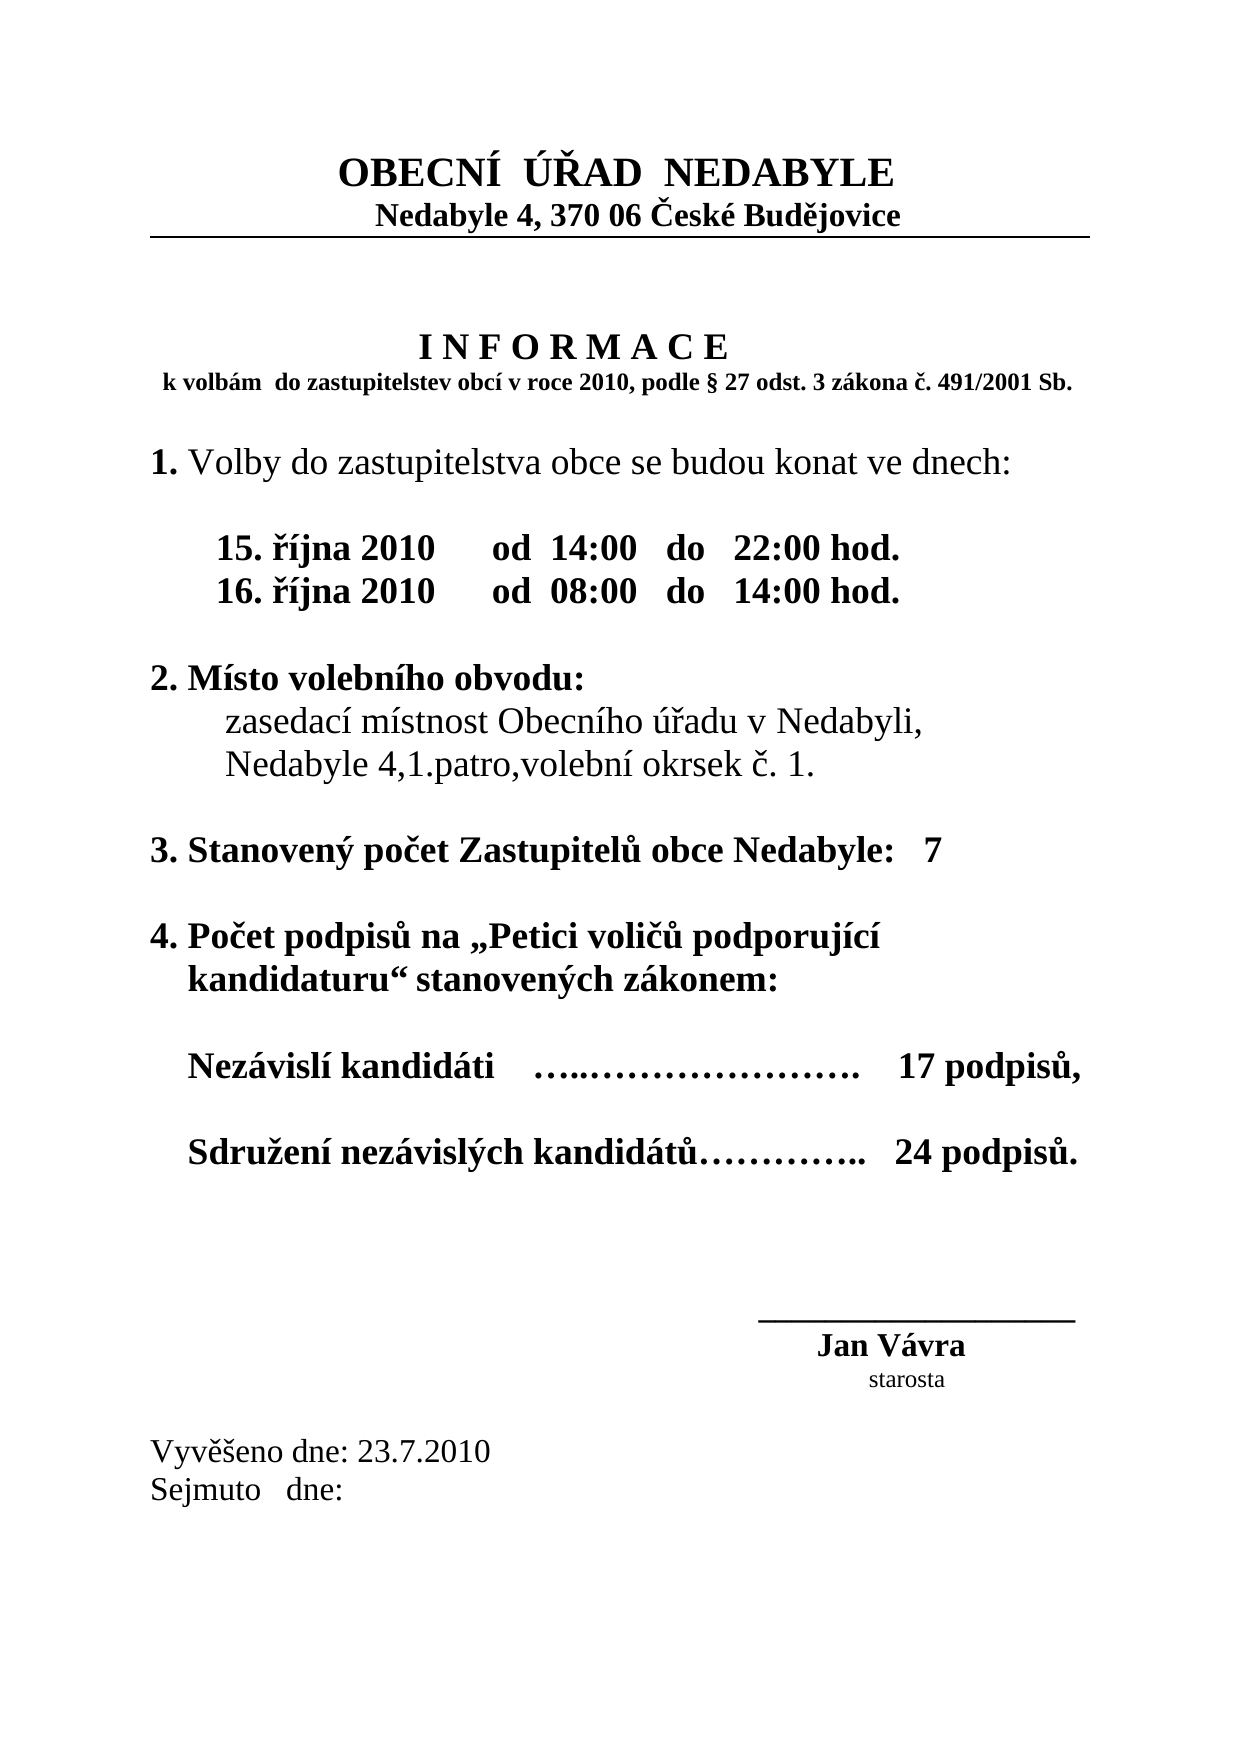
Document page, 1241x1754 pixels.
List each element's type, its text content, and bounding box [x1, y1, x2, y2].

subtitle I N F O R M A C E [150, 324, 1090, 367]
text ___________________ [150, 1287, 1090, 1326]
text Jan Vávra [150, 1326, 1090, 1364]
text Sejmuto dne: [150, 1469, 1090, 1508]
text 4. Počet podpisů na „Petici voličů podporující [150, 914, 1090, 957]
text 2. Místo volebního obvodu: [150, 655, 1090, 698]
text Nezávislí kandidáti …..…………………. 17 podpisů, [150, 1043, 1090, 1086]
text kandidaturu“ stanovených zákonem: [150, 957, 1090, 1000]
text 16. října 2010 od 08:00 do 14:00 hod. [150, 569, 1090, 612]
text starosta [150, 1364, 1090, 1393]
text OBECNÍ ÚŘAD NEDABYLE [150, 148, 1090, 196]
text 3. Stanovený počet Zastupitelů obce Nedabyle: 7 [150, 827, 1090, 871]
text Sdružení nezávislých kandidátů………….. 24 podpisů. [150, 1129, 1090, 1172]
text 1. Volby do zastupitelstva obce se budou konat ve dnech: [150, 439, 1090, 482]
text Nedabyle 4, 370 06 České Budějovice [150, 196, 1090, 236]
text zasedací místnost Obecního úřadu v Nedabyli, Nedabyle 4,1.patro,volební okrsek č. 1. [150, 698, 1090, 784]
text Vyvěšeno dne: 23.7.2010 [150, 1431, 1090, 1469]
text k volbám do zastupitelstev obcí v roce 2010, podle § 27 odst. 3 zákona č. 491/2001 Sb. [150, 367, 1090, 396]
text 15. října 2010 od 14:00 do 22:00 hod. [150, 526, 1090, 569]
